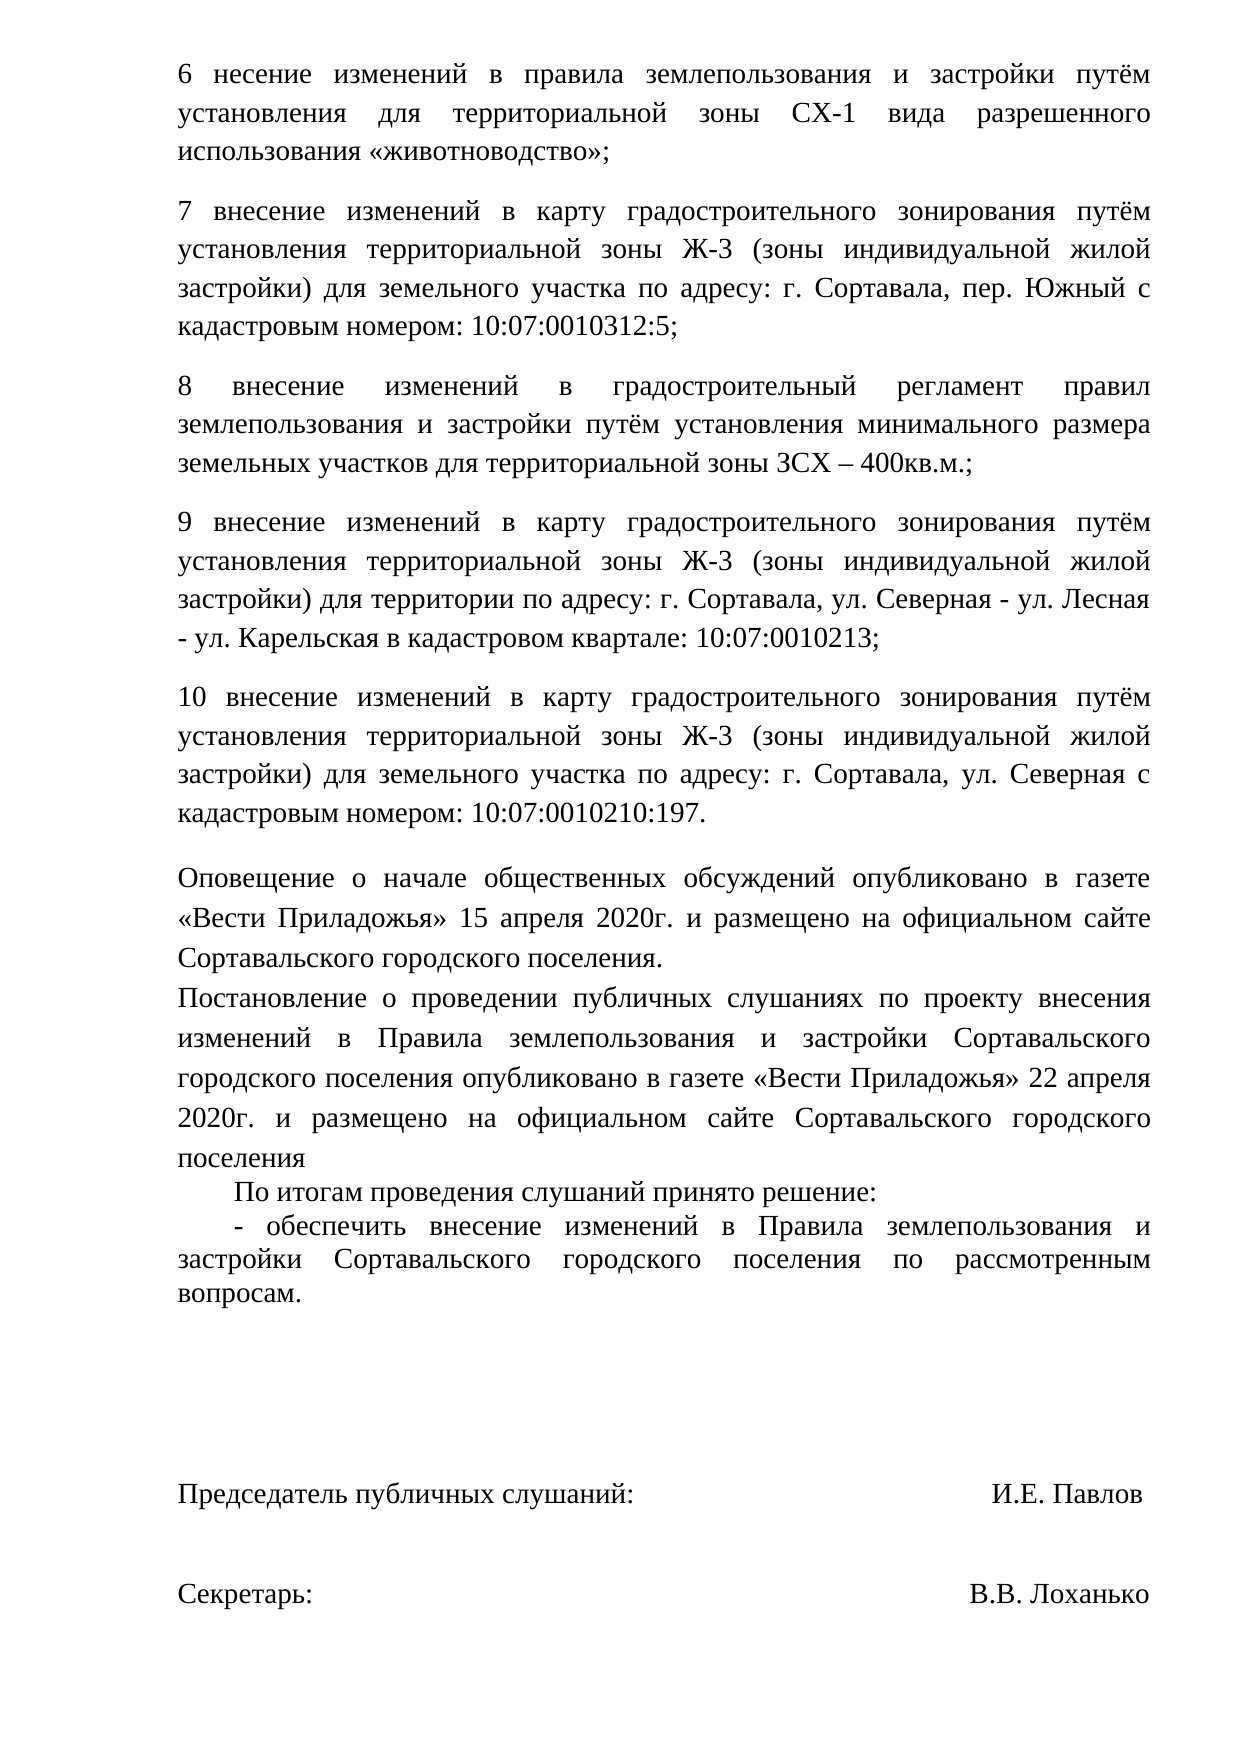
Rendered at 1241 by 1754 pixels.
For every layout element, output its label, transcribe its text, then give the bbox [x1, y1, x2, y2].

text - обеспечить внесение изменений в Правила землепользования и застройки Сортавальского городского поселения по рассмотренным вопросам. [177, 1208, 1152, 1308]
text Оповещение о начале общественных обсуждений опубликовано в газете «Вести Приладожья» 15 апреля 2020г. и размещено на официальном сайте Сортавальского городского поселения. [177, 854, 1152, 974]
text По итогам проведения слушаний принято решение: [177, 1174, 1152, 1208]
text 8 внесение изменений в градостроительный регламент правил землепользования и застройки путём установления минимального размера земельных участков для территориальной зоны ЗСХ – 400кв.м.; [177, 368, 1152, 478]
text 6 несение изменений в правила землепользования и застройки путём установления для территориальной зоны СХ-1 вида разрешенного использования «животноводство»; [177, 56, 1152, 167]
text Секретарь: В.В. Лоханько [177, 1577, 1152, 1610]
text Председатель публичных слушаний: И.Е. Павлов [177, 1476, 1152, 1509]
text Постановление о проведении публичных слушаниях по проекту внесения изменений в Правила землепользования и застройки Сортавальского городского поселения опубликовано в газете «Вести Приладожья» 22 апреля 2020г. и размещено на официальном сайте Сортавальского городского поселения [177, 974, 1152, 1174]
text 10 внесение изменений в карту градостроительного зонирования путём установления территориальной зоны Ж-3 (зоны индивидуальной жилой застройки) для земельного участка по адресу: г. Сортавала, ул. Северная с кадастровым номером: 10:07:0010210:197. [177, 679, 1152, 828]
text 7 внесение изменений в карту градостроительного зонирования путём установления территориальной зоны Ж-3 (зоны индивидуальной жилой застройки) для земельного участка по адресу: г. Сортавала, пер. Южный с кадастровым номером: 10:07:0010312:5; [177, 193, 1152, 342]
text 9 внесение изменений в карту градостроительного зонирования путём установления территориальной зоны Ж-3 (зоны индивидуальной жилой застройки) для территории по адресу: г. Сортавала, ул. Северная - ул. Лесная - ул. Карельская в кадастровом квартале: 10:07:0010213; [177, 504, 1152, 653]
